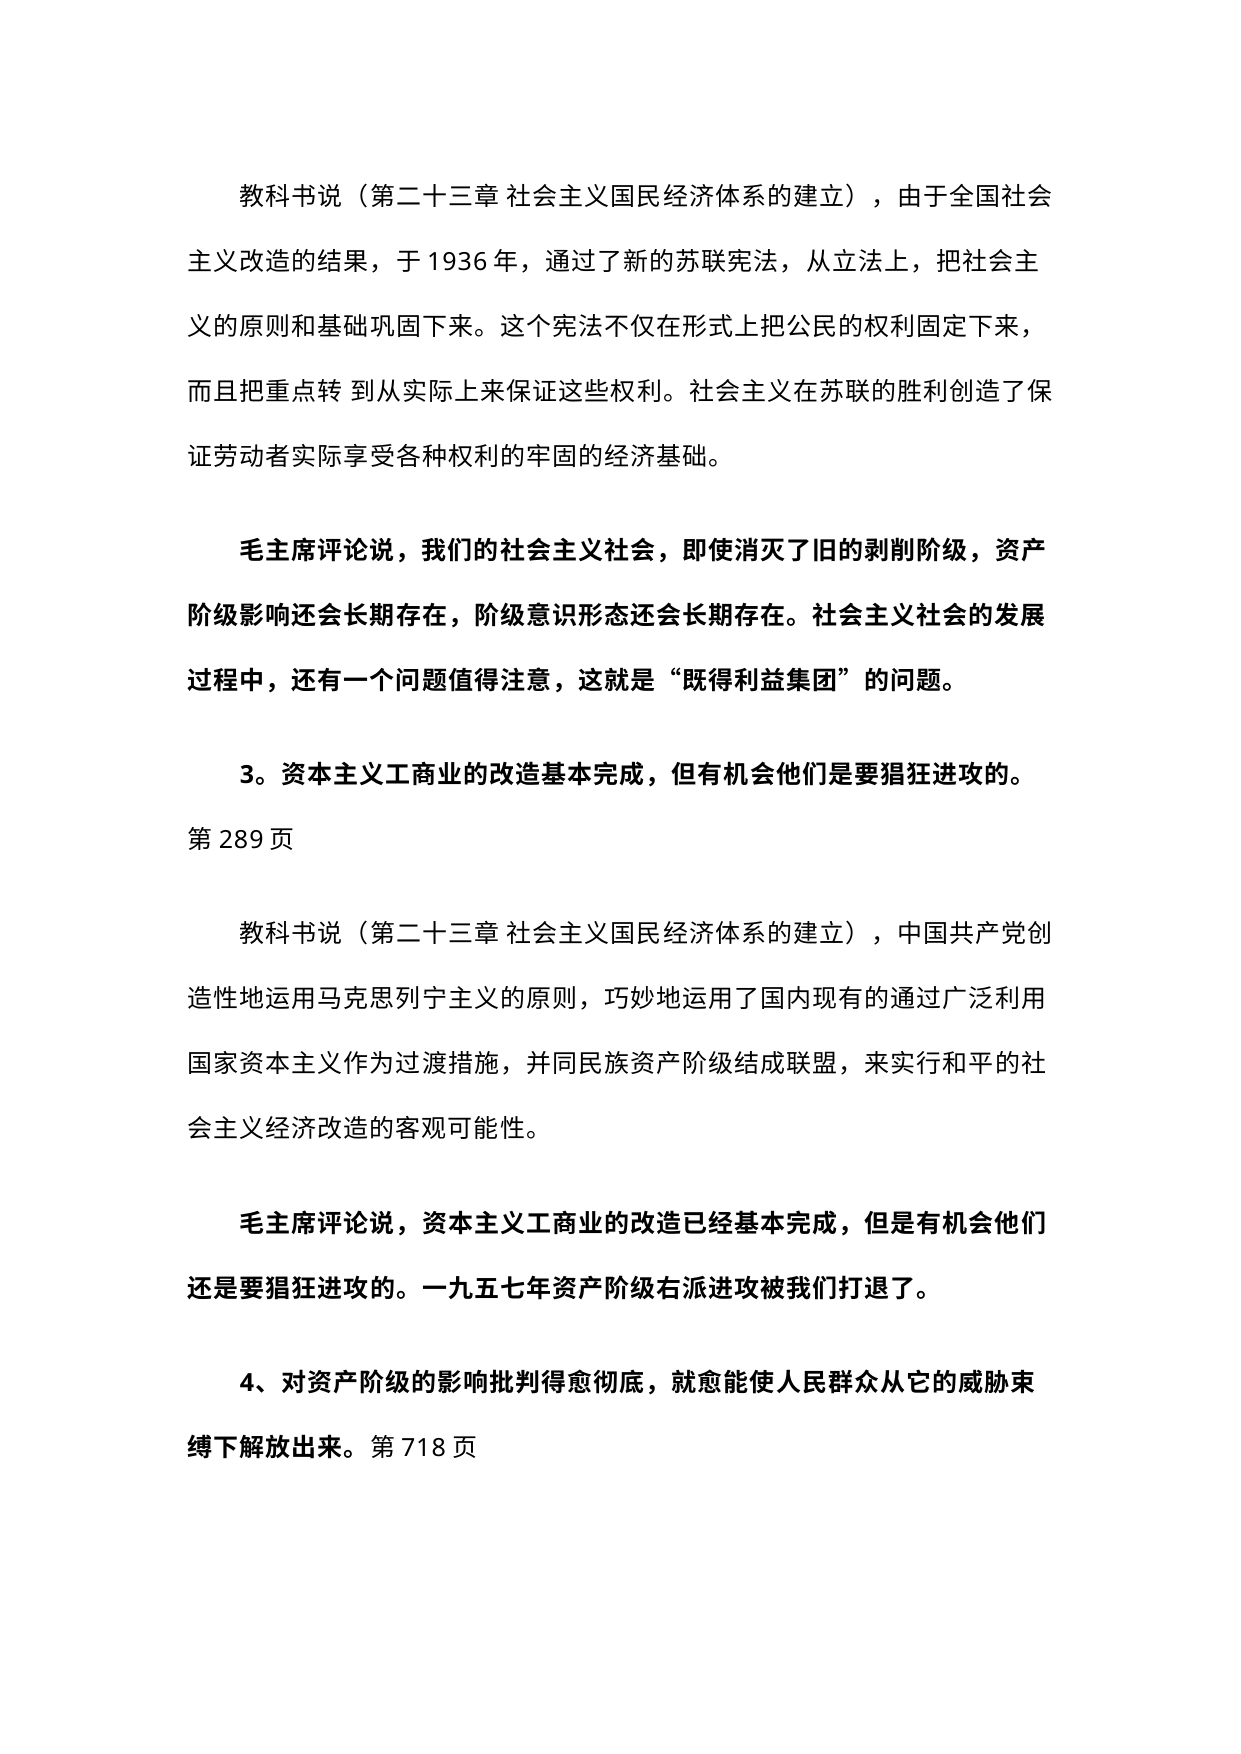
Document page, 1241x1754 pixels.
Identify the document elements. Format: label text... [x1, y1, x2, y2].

text 毛主席评论说，我们的社会主义社会，即使消灭了旧的剥削阶级，资产阶级影响还会长期存在，阶级意识形态还会长期存在。社会主义社会的发展过程中，还有一个问题值得注意，这就是“既得利益集团”的问题。 [187, 516, 1053, 711]
text 4、对资产阶级的影响批判得愈彻底，就愈能使人民群众从它的威胁束缚下解放出来。第718页 [187, 1348, 1053, 1478]
text 教科书说（第二十三章 社会主义国民经济体系的建立），中国共产党创造性地运用马克思列宁主义的原则，巧妙地运用了国内现有的通过广泛利用国家资本主义作为过渡措施，并同民族资产阶级结成联盟，来实行和平的社会主义经济改造的客观可能性。 [187, 899, 1053, 1159]
text 3。资本主义工商业的改造基本完成，但有机会他们是要猖狂进攻的。第289页 [187, 740, 1053, 870]
text 教科书说（第二十三章 社会主义国民经济体系的建立），由于全国社会主义改造的结果，于1936年，通过了新的苏联宪法，从立法上，把社会主义的原则和基础巩固下来。这个宪法不仅在形式上把公民的权利固定下来，而且把重点转 到从实际上来保证这些权利。社会主义在苏联的胜利创造了保证劳动者实际享受各种权利的牢固的经济基础。 [187, 162, 1053, 487]
text 毛主席评论说，资本主义工商业的改造已经基本完成，但是有机会他们还是要猖狂进攻的。一九五七年资产阶级右派进攻被我们打退了。 [187, 1189, 1053, 1319]
